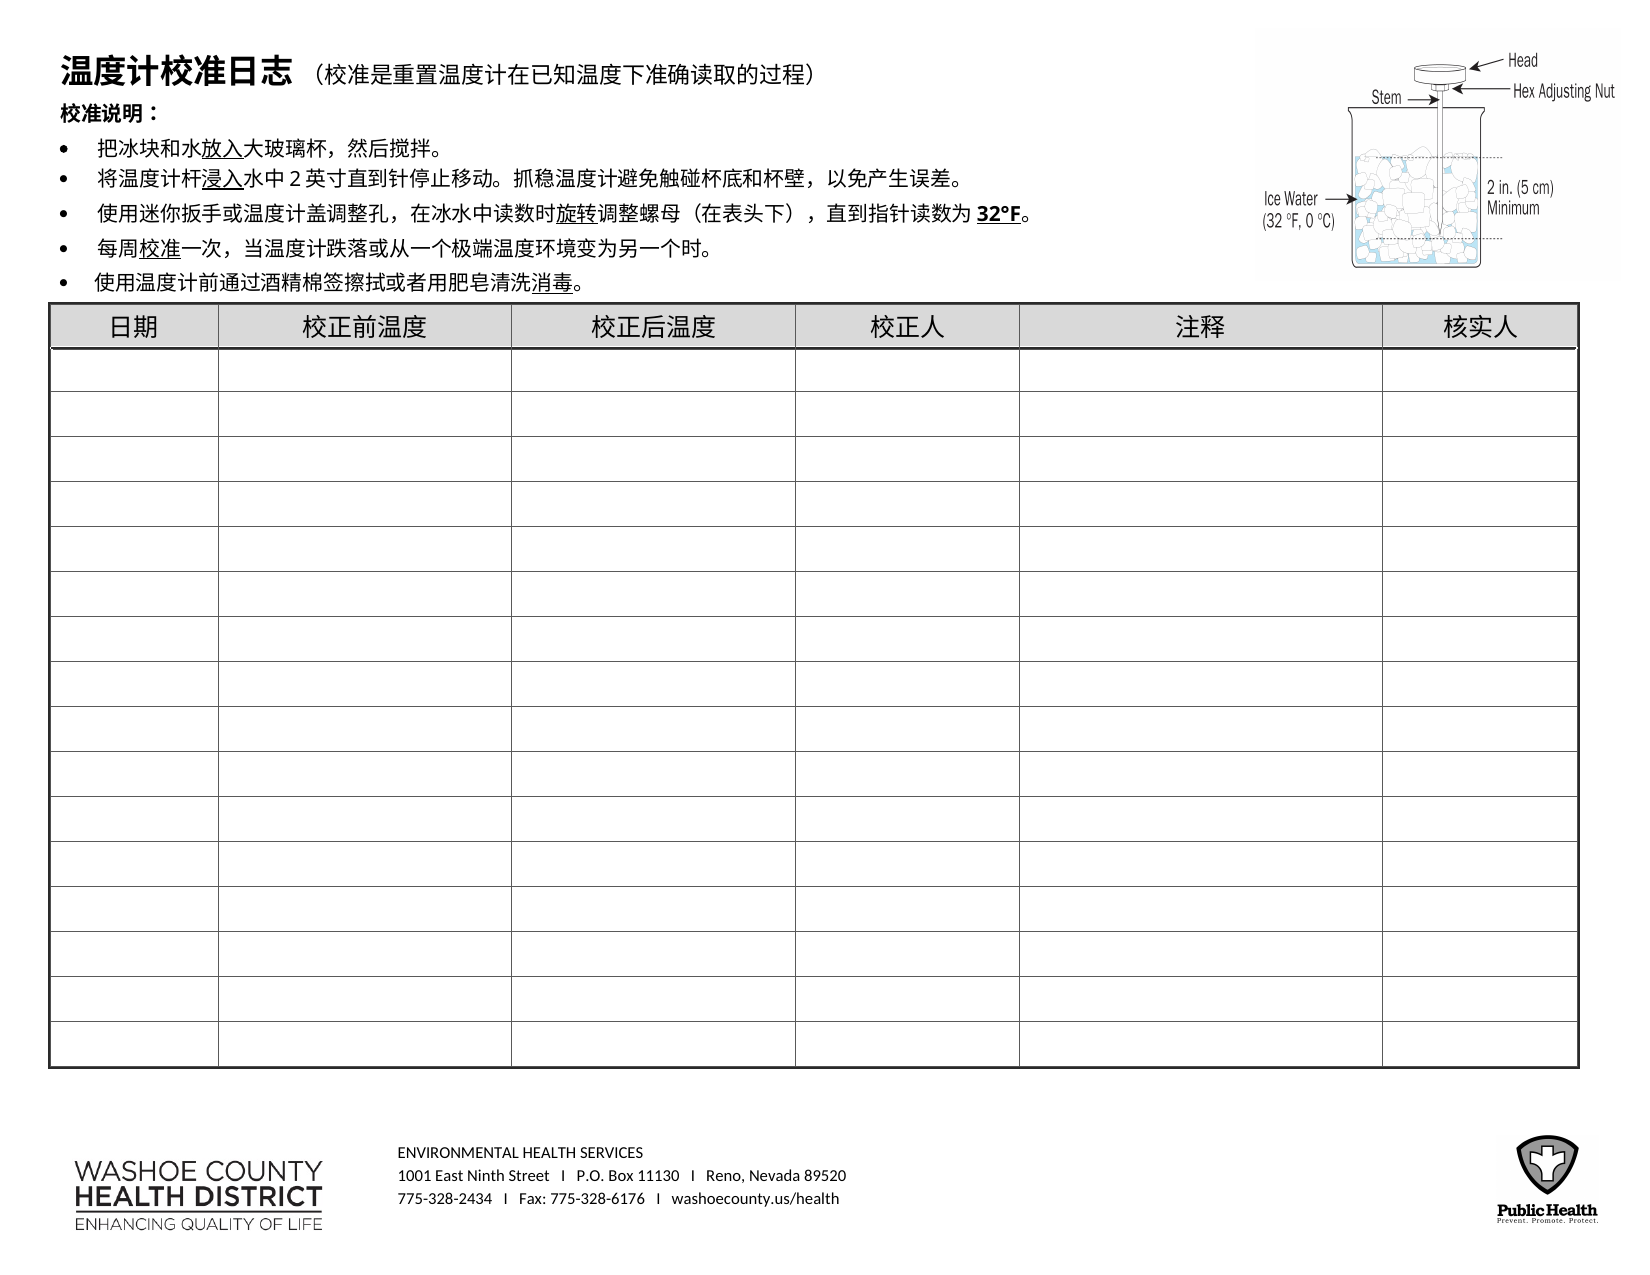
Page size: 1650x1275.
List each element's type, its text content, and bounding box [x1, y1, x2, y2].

table_header 校正人 [796, 305, 1019, 346]
table_cell [796, 752, 1019, 796]
table_cell [51, 752, 218, 796]
table_cell [1383, 752, 1577, 796]
table_cell [219, 482, 511, 526]
table_cell [1383, 572, 1577, 616]
table_cell [219, 932, 511, 976]
table_cell [796, 932, 1019, 976]
table_cell [1383, 842, 1577, 886]
table_cell [1383, 797, 1577, 841]
table_cell [1020, 797, 1382, 841]
table_cell [51, 572, 218, 616]
table_cell [512, 752, 795, 796]
table_cell [1020, 887, 1382, 931]
table_cell [1383, 527, 1577, 571]
table_cell [796, 797, 1019, 841]
table_cell [512, 617, 795, 661]
table_cell [1020, 707, 1382, 751]
table_cell [219, 752, 511, 796]
table_cell [1383, 932, 1577, 976]
table_cell [51, 437, 218, 481]
table_cell [1383, 662, 1577, 706]
table_cell [51, 1022, 218, 1066]
table_cell [512, 662, 795, 706]
table_header 校正前温度 [219, 305, 511, 346]
table_cell [1383, 437, 1577, 481]
table_header 日期 [51, 305, 218, 346]
table_cell [219, 662, 511, 706]
table_header 校正后温度 [512, 305, 795, 346]
table_cell [219, 887, 511, 931]
table_cell [512, 887, 795, 931]
table_cell [796, 707, 1019, 751]
table_cell [512, 350, 795, 391]
table_cell [512, 1022, 795, 1066]
table_cell [1383, 1022, 1577, 1066]
table_cell [512, 932, 795, 976]
table_cell [796, 350, 1019, 391]
table_cell [796, 1022, 1019, 1066]
table_cell [1020, 527, 1382, 571]
table_cell [512, 977, 795, 1021]
table_cell [796, 572, 1019, 616]
table_header 核实人 [1383, 305, 1577, 346]
table_cell [1383, 977, 1577, 1021]
list 把冰块和水放入大玻璃杯，然后搅拌。 [60, 132, 1590, 162]
table_cell [51, 707, 218, 751]
list 使用温度计前通过酒精棉签擦拭或者用肥皂清洗消毒。 [60, 267, 1590, 297]
table_cell [51, 617, 218, 661]
table_cell [51, 887, 218, 931]
table_cell [51, 662, 218, 706]
table_cell [1020, 932, 1382, 976]
table_cell [219, 392, 511, 436]
table_cell [512, 797, 795, 841]
table_cell [1383, 617, 1577, 661]
table_cell [796, 482, 1019, 526]
table_cell [512, 437, 795, 481]
table_cell [219, 707, 511, 751]
table_cell [51, 932, 218, 976]
table_cell [1020, 662, 1382, 706]
list 使用迷你扳手或温度计盖调整孔，在冰水中读数时旋转调整螺母（在表头下），直到指针读数为32°F。 [60, 197, 1590, 227]
table_cell [1383, 346, 1578, 391]
table_cell [219, 797, 511, 841]
table_cell [796, 617, 1019, 661]
table_cell [219, 617, 511, 661]
table_cell [796, 662, 1019, 706]
table_cell [51, 392, 218, 436]
table_cell [51, 977, 218, 1021]
list 将温度计杆浸入水中2英寸直到针停止移动。抓稳温度计避免触碰杯底和杯壁，以免产生误差。 [60, 162, 1590, 193]
table_header 注释 [1020, 305, 1382, 346]
table_cell [219, 527, 511, 571]
table_cell [512, 527, 795, 571]
table_cell [1383, 887, 1577, 931]
table_cell [219, 977, 511, 1021]
table_cell [1020, 977, 1382, 1021]
table_cell [1020, 482, 1382, 526]
table_cell [219, 572, 511, 616]
table_cell [51, 842, 218, 886]
table_cell [796, 437, 1019, 481]
table_cell [796, 527, 1019, 571]
table_cell [512, 842, 795, 886]
table_cell [1020, 617, 1382, 661]
table_cell [1020, 437, 1382, 481]
table_cell [51, 349, 218, 391]
table_cell [219, 350, 511, 391]
table_cell [1020, 752, 1382, 796]
table_cell [1020, 572, 1382, 616]
text 校准说明： [60, 99, 1590, 128]
table_cell [796, 977, 1019, 1021]
table_cell [1020, 350, 1382, 391]
table_cell [219, 1022, 511, 1066]
table_cell [796, 887, 1019, 931]
table_cell [1020, 392, 1382, 436]
table_cell [796, 392, 1019, 436]
table_cell [51, 797, 218, 841]
table_cell [219, 842, 511, 886]
table_cell [1383, 707, 1577, 751]
text 温度计校准日志 （校准是重置温度计在已知温度下准确读取的过程） [60, 45, 1590, 93]
table_cell [1020, 1022, 1382, 1066]
picture [60, 1148, 336, 1247]
table_cell [512, 707, 795, 751]
table_cell [51, 527, 218, 571]
table_cell [1020, 842, 1382, 886]
table_cell [512, 482, 795, 526]
table_cell [796, 842, 1019, 886]
table_cell [512, 572, 795, 616]
list 每周校准一次，当温度计跌落或从一个极端温度环境变为另一个时。 [60, 232, 1590, 262]
table_cell [51, 482, 218, 526]
table_cell [1383, 392, 1577, 436]
picture [1496, 1135, 1599, 1224]
table_cell [1383, 482, 1577, 526]
table_cell [512, 392, 795, 436]
table_cell [219, 437, 511, 481]
